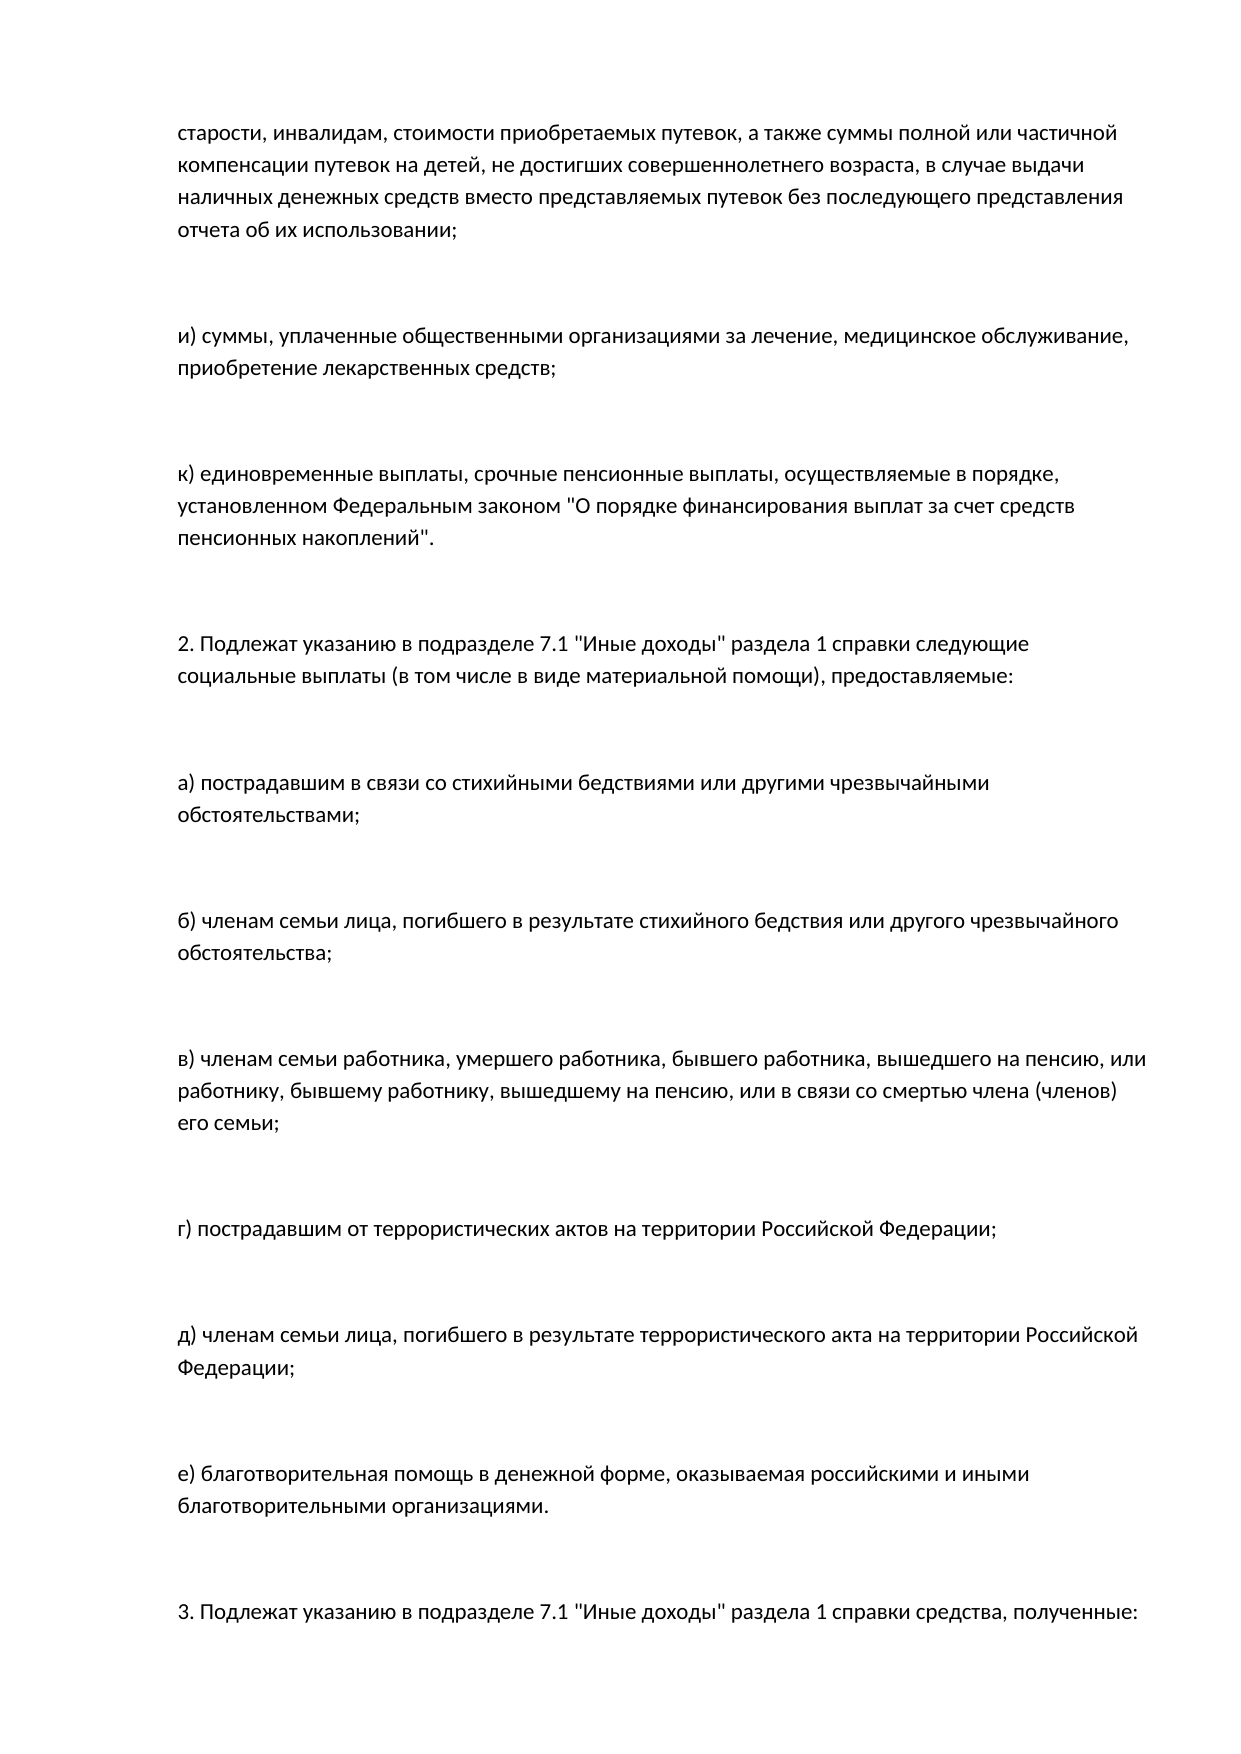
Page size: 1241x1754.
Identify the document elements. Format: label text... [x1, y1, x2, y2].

text б) членам семьи лица, погибшего в результате стихийного бедствия или другого чрезвычайного обстоятельства; [177, 906, 1152, 966]
text 2. Подлежат указанию в подразделе 7.1 "Иные доходы" раздела 1 справки следующие социальные выплаты (в том числе в виде материальной помощи), предоставляемые: [177, 629, 1152, 689]
text в) членам семьи работника, умершего работника, бывшего работника, вышедшего на пенсию, или работнику, бывшему работнику, вышедшему на пенсию, или в связи со смертью члена (членов) его семьи; [177, 1044, 1152, 1136]
text д) членам семьи лица, погибшего в результате террористического акта на территории Российской Федерации; [177, 1321, 1152, 1381]
text е) благотворительная помощь в денежной форме, оказываемая российскими и иными благотворительными организациями. [177, 1459, 1152, 1519]
text 3. Подлежат указанию в подразделе 7.1 "Иные доходы" раздела 1 справки средства, полученные: [177, 1597, 1152, 1625]
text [177, 118, 1152, 243]
text к) единовременные выплаты, срочные пенсионные выплаты, осуществляемые в порядке, установленном Федеральным законом "О порядке финансирования выплат за счет средств пенсионных накоплений". [177, 459, 1152, 551]
text а) пострадавшим в связи со стихийными бедствиями или другими чрезвычайными обстоятельствами; [177, 768, 1152, 828]
text г) пострадавшим от террористических актов на территории Российской Федерации; [177, 1214, 1152, 1242]
text и) суммы, уплаченные общественными организациями за лечение, медицинское обслуживание, приобретение лекарственных средств; [177, 321, 1152, 381]
